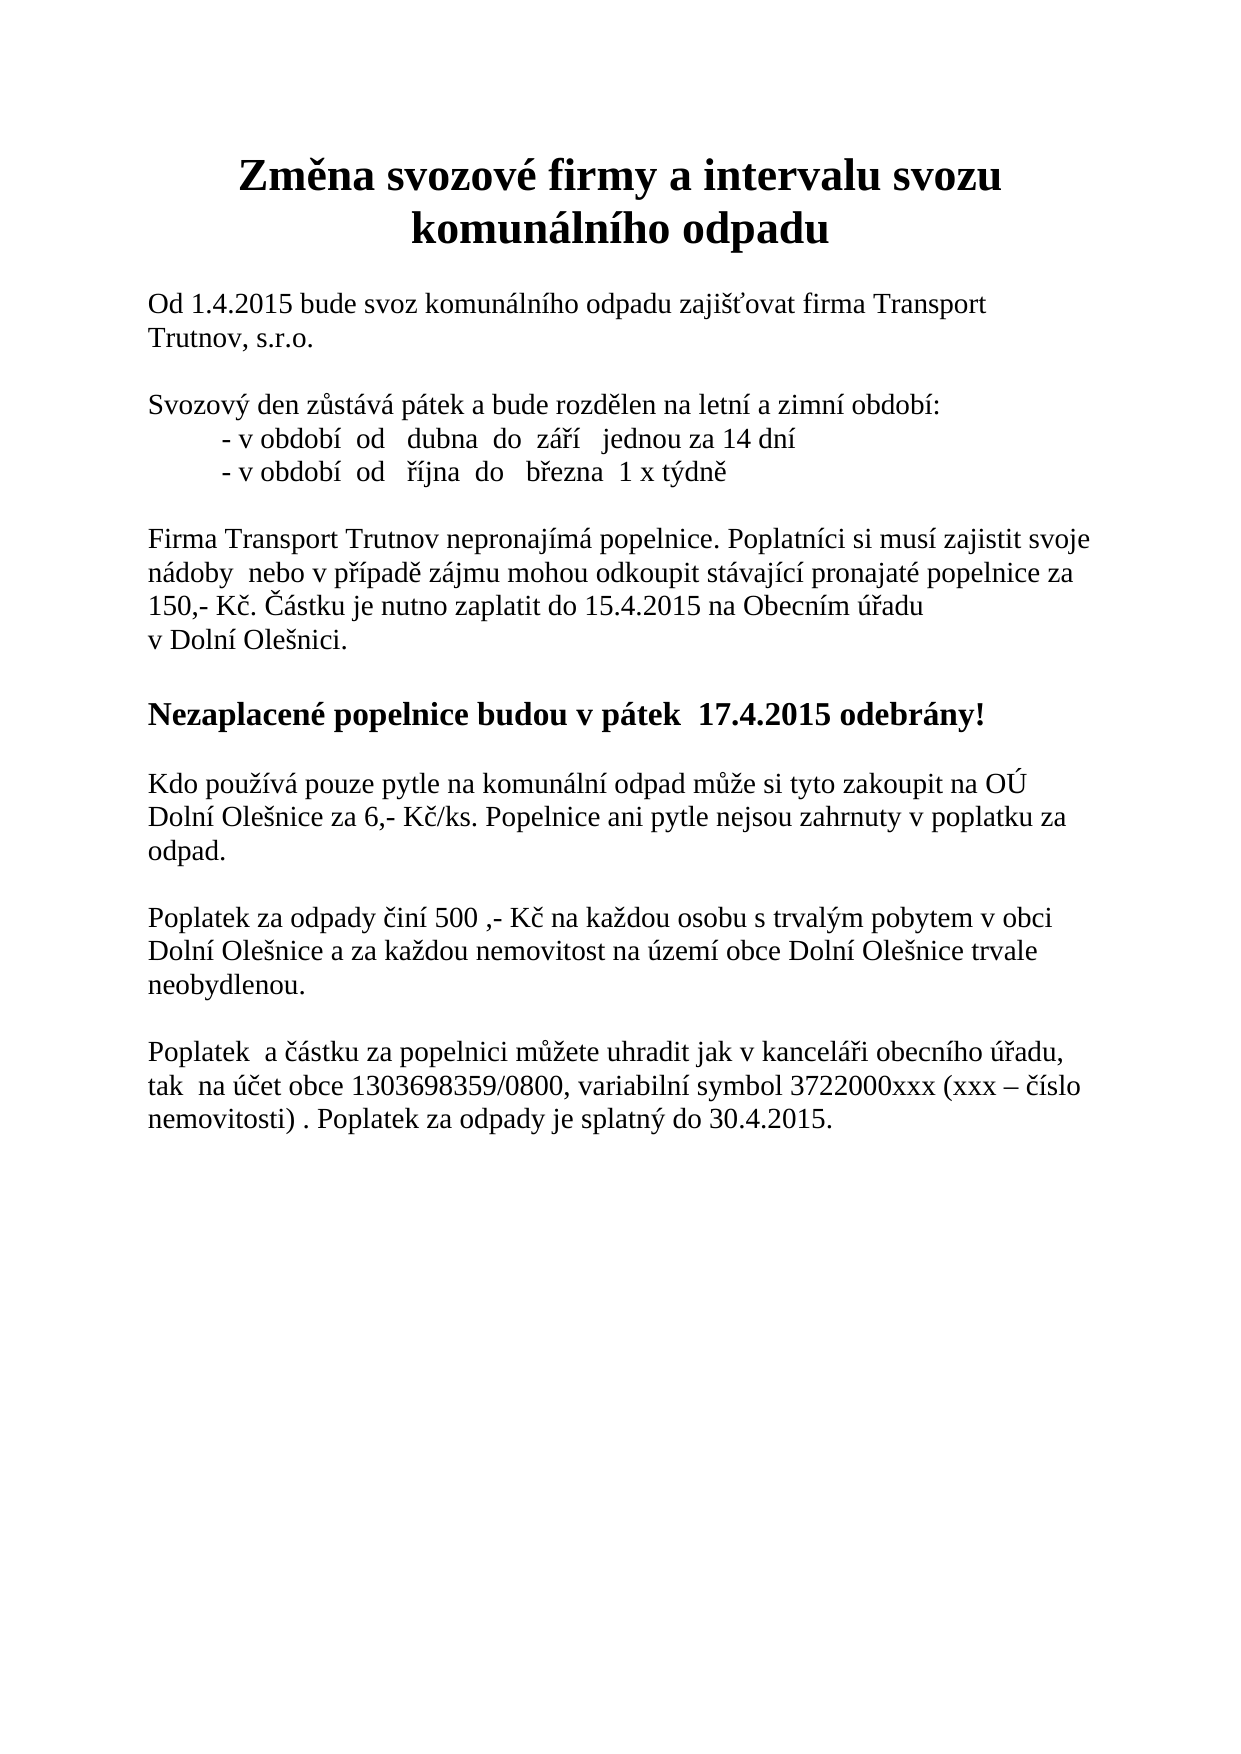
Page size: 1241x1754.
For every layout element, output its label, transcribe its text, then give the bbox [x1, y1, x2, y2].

text Kdo používá pouze pytle na komunální odpad může si tyto zakoupit na OÚ Dolní Olešnice za 6,- Kč/ks. Popelnice ani pytle nejsou zahrnuty v poplatku za odpad. [148, 766, 1093, 866]
text v Dolní Olešnici. [148, 622, 1093, 656]
text Nezaplacené popelnice budou v pátek 17.4.2015 odebrány! [148, 694, 1093, 732]
text Od 1.4.2015 bude svoz komunálního odpadu zajišťovat firma Transport Trutnov, s.r.o. [148, 287, 1093, 354]
text Poplatek a částku za popelnici můžete uhradit jak v kanceláři obecního úřadu, tak na účet obce 1303698359/0800, variabilní symbol 3722000xxx (xxx – číslo nemovitosti) . Poplatek za odpady je splatný do 30.4.2015. [148, 1034, 1093, 1135]
text komunálního odpadu [148, 200, 1093, 253]
text Poplatek za odpady činí 500 ,- Kč na každou osobu s trvalým pobytem v obci Dolní Olešnice a za každou nemovitost na území obce Dolní Olešnice trvale neobydlenou. [148, 900, 1093, 1001]
text Změna svozové firmy a intervalu svozu [148, 148, 1093, 200]
text - v období od října do března 1 x týdně [148, 454, 1093, 488]
text Firma Transport Trutnov nepronajímá popelnice. Poplatníci si musí zajistit svoje nádoby nebo v případě zájmu mohou odkoupit stávající pronajaté popelnice za 150,- Kč. Částku je nutno zaplatit do 15.4.2015 na Obecním úřadu [148, 521, 1093, 622]
text Svozový den zůstává pátek a bude rozdělen na letní a zimní období: [148, 387, 1093, 421]
text - v období od dubna do září jednou za 14 dní [148, 421, 1093, 454]
